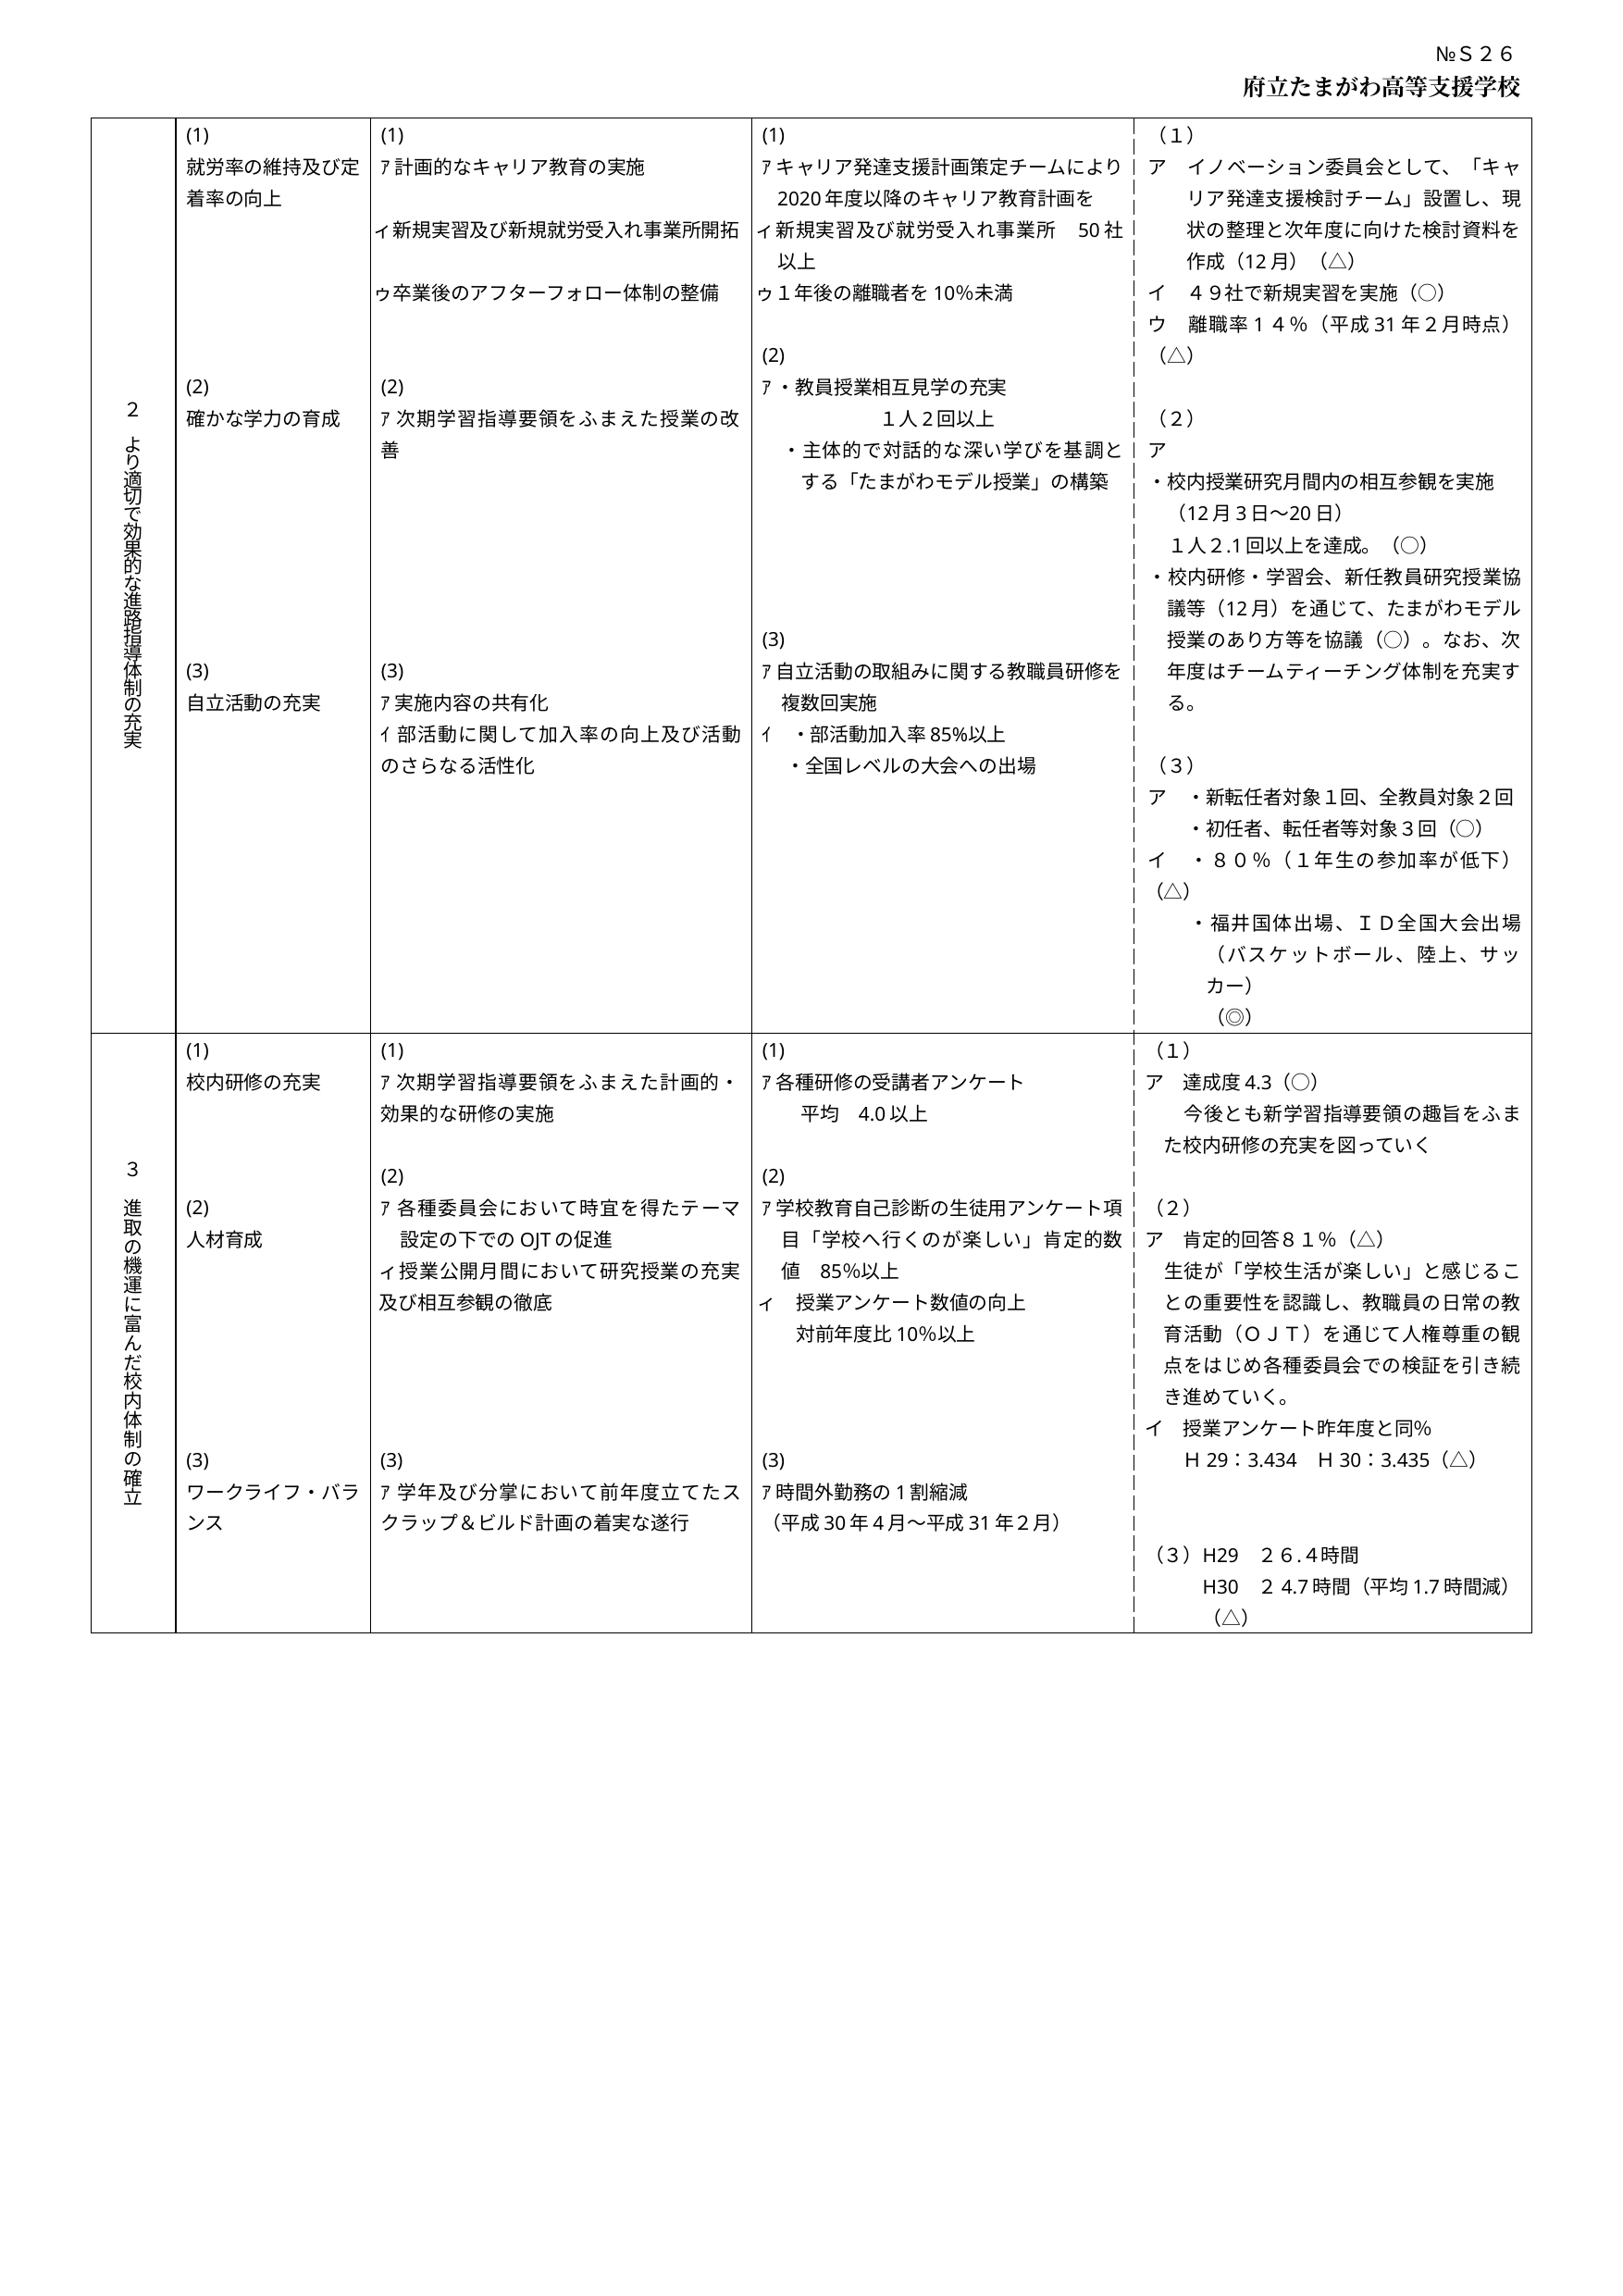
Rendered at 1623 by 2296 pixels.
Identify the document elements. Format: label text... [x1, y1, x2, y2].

table_cell (1) ｱ 計画的なキャリア教育の実施 ィ新規実習及び新規就労受入れ事業所開拓 ゥ卒業後のアフターフォロー体制の整備 (2) ｱ 次期学習指導要領をふまえた授業の改善 (3) ｱ 実施内容の共有化 ｲ 部活動に関して加入率の向上及び活動のさらなる活性化 [371, 118, 751, 1033]
table_cell (1) ｱ キャリア発達支援計画策定チームにより2020年度以降のキャリア教育計画を ィ新規実習及び就労受入れ事業所 50社以上 ゥ１年後の離職者を10％未満 (2) ｱ ・教員授業相互見学の充実 １人2回以上 ・主体的で対話的な深い学びを基調とする「たまがわモデル授業」の構築 (3) ｱ 自立活動の取組みに関する教職員研修を複数回実施 ｲ ・部活動加入率85%以上 ・全国レベルの大会への出場 [752, 118, 1134, 1033]
table_cell (1) 校内研修の充実 (2) 人材育成 (3) ワークライフ・バランス [177, 1034, 370, 1632]
table_cell （１） ア 達成度4.3（○） 今後とも新学習指導要領の趣旨をふまた校内研修の充実を図っていく （２） ア 肯定的回答８１％（△） 生徒が「学校生活が楽しい」と感じることの重要性を認識し、教職員の日常の教育活動（ＯＪＴ）を通じて人権尊重の観点をはじめ各種委員会での検証を引き続き進めていく。 イ 授業アンケート昨年度と同％ Ｈ29：3.434 Ｈ30：3.435（△） （３）H29 ２６.４時間 H30 ２4.7時間（平均1.7時間減） （△） [1134, 1034, 1531, 1632]
table_cell (1) ｱ 各種研修の受講者アンケート 平均 4.0以上 (2) ｱ 学校教育自己診断の生徒用アンケート項目「学校へ行くのが楽しい」肯定的数値 85％以上 ィ 授業アンケート数値の向上 対前年度比10％以上 (3) ｱ 時間外勤務の1割縮減 （平成30年4月～平成31年２月） [752, 1034, 1134, 1632]
table_cell ３ 進取の機運に富んだ校内体制の確立 [92, 1034, 175, 1632]
table_cell (1) 就労率の維持及び定着率の向上 (2) 確かな学力の育成 (3) 自立活動の充実 [177, 118, 370, 1033]
table_cell (1) ｱ 次期学習指導要領をふまえた計画的・効果的な研修の実施 (2) ｱ 各種委員会において時宜を得たテーマ設定の下でのOJTの促進 ィ授業公開月間において研究授業の充実及び相互参観の徹底 (3) ｱ 学年及び分掌において前年度立てたスクラップ＆ビルド計画の着実な遂行 [371, 1034, 751, 1632]
table_cell （１） ア イノベーション委員会として、「キャリア発達支援検討チーム」設置し、現状の整理と次年度に向けた検討資料を作成（12月）（△） イ ４９社で新規実習を実施（○） ウ 離職率1４％（平成31年２月時点）（△） （２） ア ・校内授業研究月間内の相互参観を実施 （12月3日～20日） １人２.1回以上を達成。（○） ・校内研修・学習会、新任教員研究授業協議等（12月）を通じて、たまがわモデル授業のあり方等を協議（○）。なお、次年度はチームティーチング体制を充実する。 （３） ア ・新転任者対象１回、全教員対象２回 ・初任者、転任者等対象３回（○） イ ・８０％（１年生の参加率が低下）（△） ・福井国体出場、ＩＤ全国大会出場（バスケットボール、陸上、サッカー） （◎） [1134, 118, 1531, 1033]
table_cell ２ より適切で効果的な進路指導体制の充実 [92, 118, 175, 1033]
